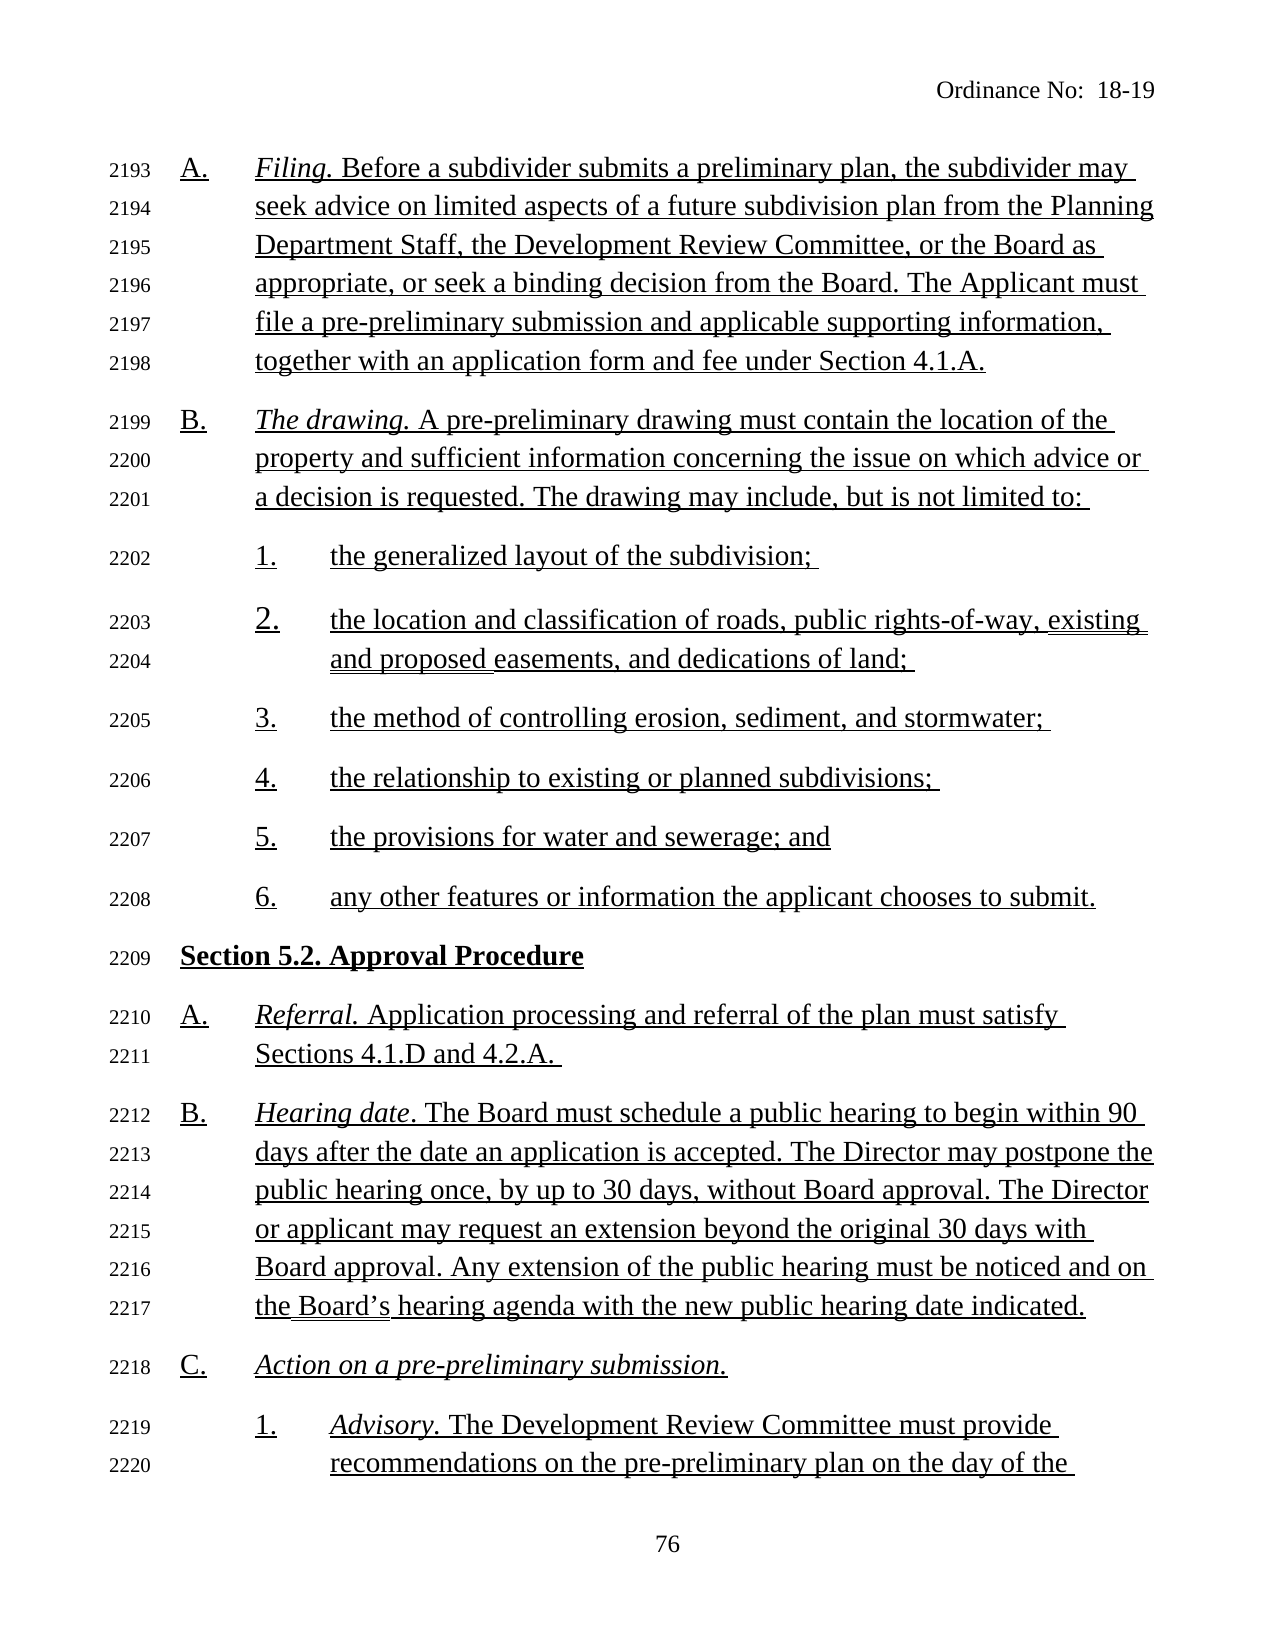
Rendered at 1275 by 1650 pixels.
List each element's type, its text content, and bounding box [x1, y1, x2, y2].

text 1. the generalized layout of the subdivision; [255, 538, 1155, 572]
text 4. the relationship to existing or planned subdivisions; [255, 760, 1155, 793]
text B. The drawing. A pre-preliminary drawing must contain the location of the property and sufficient information concerning the issue on which advice or a decision is requested. The drawing may include, but is not limited to: [180, 402, 1155, 513]
text Section 5.2. Approval Procedure [180, 938, 1155, 972]
text 5. the provisions for water and sewerage; and [255, 819, 1155, 853]
text A. Referral. Application processing and referral of the plan must satisfy Sections 4.1.D and 4.2.A. [180, 997, 1155, 1069]
text A. Filing. Before a subdivider submits a preliminary plan, the subdivider may seek advice on limited aspects of a future subdivision plan from the Planning Department Staff, the Development Review Committee, or the Board as appropriate, or seek a binding decision from the Board. The Applicant must file a pre-preliminary submission and applicable supporting information, together with an application form and fee under Section 4.1.A. [180, 150, 1155, 376]
text 6. any other features or information the applicant chooses to submit. [255, 879, 1155, 912]
text C. Action on a pre-preliminary submission. [180, 1347, 1155, 1381]
text 2. the location and classification of roads, public rights-of-way, existing and proposed easements, and dedications of land; [255, 598, 1155, 675]
text B. Hearing date. The Board must schedule a public hearing to begin within 90 days after the date an application is accepted. The Director may postpone the public hearing once, by up to 30 days, without Board approval. The Director or applicant may request an extension beyond the original 30 days with Board approval. Any extension of the public hearing must be noticed and on the Board’s hearing agenda with the new public hearing date indicated. [180, 1095, 1155, 1322]
text 3. the method of controlling erosion, sediment, and stormwater; [255, 701, 1155, 734]
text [255, 1407, 1155, 1479]
